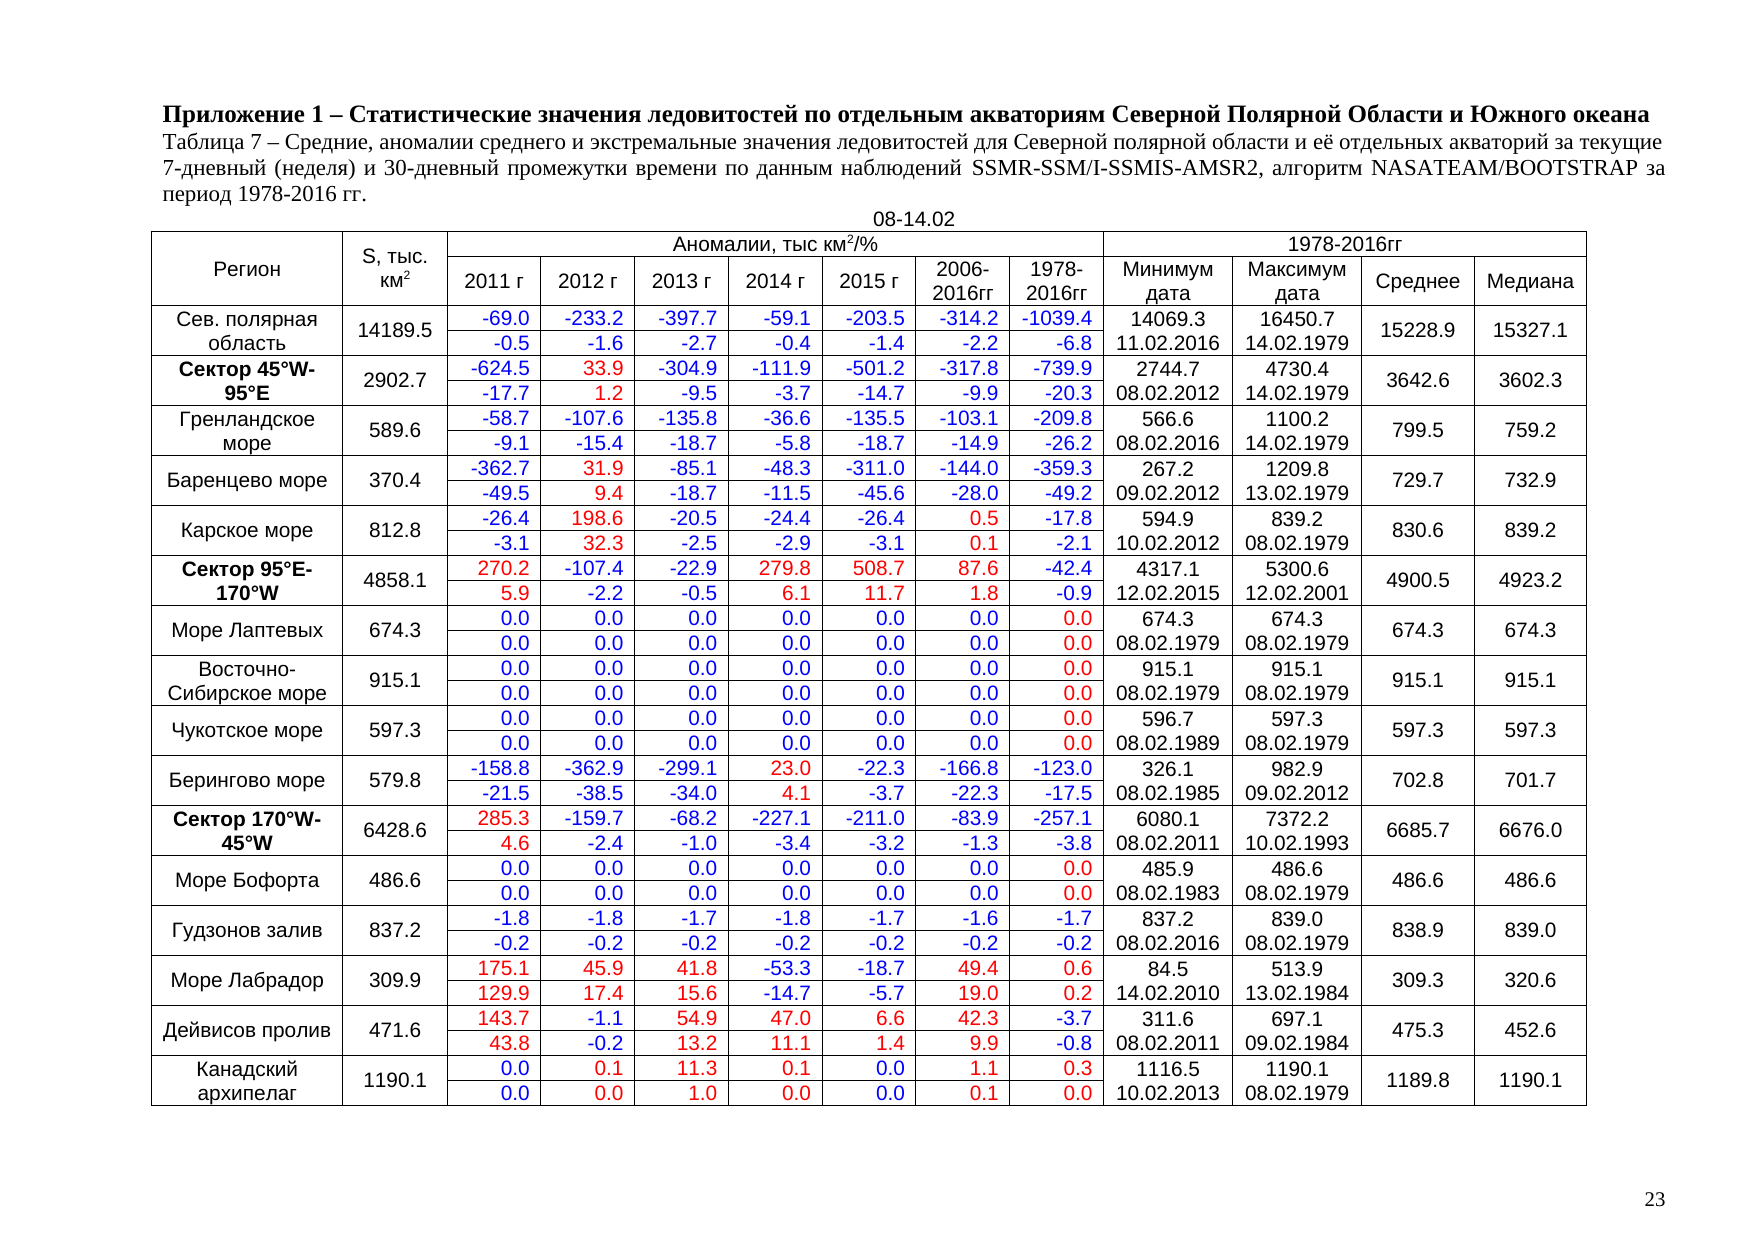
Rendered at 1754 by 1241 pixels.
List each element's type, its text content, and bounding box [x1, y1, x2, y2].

table_cell -311.0 [823, 456, 915, 480]
table_cell 2744.7 08.02.2012 [1104, 356, 1232, 405]
table_cell -18.7 [635, 431, 728, 455]
table_cell -166.8 [916, 756, 1009, 780]
table_cell -1.1 [541, 1006, 634, 1030]
table_cell -144.0 [916, 456, 1009, 480]
table_cell Среднее [1362, 257, 1474, 305]
table_cell 596.7 08.02.1989 [1104, 706, 1232, 755]
table_cell 674.3 [1362, 606, 1474, 655]
table_cell -20.5 [635, 506, 728, 530]
table_cell 14069.3 11.02.2016 [1104, 306, 1232, 355]
table_cell 839.0 [1475, 906, 1586, 955]
table_cell 0.0 [1010, 706, 1103, 730]
table_cell Сектор 95°E-170°W [152, 556, 342, 605]
table_cell 13.2 [635, 1031, 728, 1055]
table_cell -299.1 [635, 756, 728, 780]
table_cell 41.8 [635, 956, 728, 980]
table_cell 830.6 [1362, 506, 1474, 555]
table_cell -397.7 [635, 306, 728, 330]
table_cell Море Лаптевых [152, 606, 342, 655]
table_cell -1.4 [823, 331, 915, 355]
table_cell 198.6 [541, 506, 634, 530]
table_cell 0.0 [1010, 606, 1103, 630]
table_cell 2006-2016гг [916, 257, 1009, 305]
table_cell 14189.5 [343, 306, 447, 355]
table_cell -0.2 [541, 1031, 634, 1055]
table_cell 597.3 [1362, 706, 1474, 755]
table_cell -158.8 [448, 756, 540, 780]
table_cell 486.6 [1475, 856, 1586, 905]
table_cell 1116.5 10.02.2013 [1104, 1056, 1232, 1105]
table_cell 0.0 [823, 656, 915, 680]
table_cell -1.0 [635, 831, 728, 855]
table_cell 837.2 08.02.2016 [1104, 906, 1232, 955]
table_cell -0.2 [823, 931, 915, 955]
table_cell 1189.8 [1362, 1056, 1474, 1105]
table_cell 370.4 [343, 456, 447, 505]
table_cell -107.6 [541, 406, 634, 430]
table_cell 0.0 [823, 631, 915, 655]
table_cell -26.2 [1010, 431, 1103, 455]
table_cell -0.8 [1010, 1031, 1103, 1055]
table_cell 566.6 08.02.2016 [1104, 406, 1232, 455]
table_cell 0.0 [823, 1056, 915, 1080]
table_cell 0.0 [541, 881, 634, 905]
subtitle Приложение 1 – Статистические значения ледовитостей по отдельным акваториям Северной Полярной Области и Южного океана [162, 99, 1665, 128]
table_cell -3.4 [729, 831, 822, 855]
table_cell Баренцево море [152, 456, 342, 505]
table_cell 0.0 [729, 706, 822, 730]
table_cell 47.0 [729, 1006, 822, 1030]
text 08-14.02 [162, 207, 1665, 231]
table_cell 5.9 [448, 581, 540, 605]
table_cell -2.1 [1010, 531, 1103, 555]
table_cell 129.9 [448, 981, 540, 1005]
table_cell Медиана [1475, 257, 1586, 305]
table_cell 7372.2 10.02.1993 [1233, 806, 1361, 855]
table_cell 915.1 08.02.1979 [1233, 656, 1361, 705]
table_cell -359.3 [1010, 456, 1103, 480]
table_cell 1100.2 14.02.1979 [1233, 406, 1361, 455]
table_cell 2011 г [448, 257, 540, 305]
table_cell 6.6 [823, 1006, 915, 1030]
table_cell 508.7 [823, 556, 915, 580]
table_cell -85.1 [635, 456, 728, 480]
table_cell 4858.1 [343, 556, 447, 605]
table_cell 0.0 [635, 606, 728, 630]
table_cell 915.1 08.02.1979 [1104, 656, 1232, 705]
table_cell 0.0 [916, 656, 1009, 680]
table_cell -257.1 [1010, 806, 1103, 830]
table_cell -0.2 [729, 931, 822, 955]
table_cell -233.2 [541, 306, 634, 330]
table_cell 6080.1 08.02.2011 [1104, 806, 1232, 855]
table_cell -28.0 [916, 481, 1009, 505]
table_cell 15327.1 [1475, 306, 1586, 355]
table_cell 0.0 [1010, 856, 1103, 880]
table_cell -1.8 [729, 906, 822, 930]
table_cell -6.8 [1010, 331, 1103, 355]
table_cell -1.6 [916, 906, 1009, 930]
table_cell 311.6 08.02.2011 [1104, 1006, 1232, 1055]
table_cell 0.0 [448, 706, 540, 730]
table_cell 0.0 [541, 706, 634, 730]
table_cell 674.3 08.02.1979 [1104, 606, 1232, 655]
table_cell 0.0 [635, 656, 728, 680]
table_cell 0.0 [729, 631, 822, 655]
table_cell -14.9 [916, 431, 1009, 455]
table_cell 589.6 [343, 406, 447, 455]
table_cell 674.3 08.02.1979 [1233, 606, 1361, 655]
table_cell 0.0 [729, 881, 822, 905]
table_cell -3.2 [823, 831, 915, 855]
table_cell Минимум дата [1104, 257, 1232, 305]
table_cell 2013 г [635, 257, 728, 305]
table_cell 1.8 [916, 581, 1009, 605]
table_cell 915.1 [1362, 656, 1474, 705]
table_cell Море Лабрадор [152, 956, 342, 1005]
table_cell 0.0 [635, 731, 728, 755]
table_cell -34.0 [635, 781, 728, 805]
table_cell 42.3 [916, 1006, 1009, 1030]
table_cell 1190.1 [1475, 1056, 1586, 1105]
table_cell 486.6 [343, 856, 447, 905]
table_cell -103.1 [916, 406, 1009, 430]
table_cell 702.8 [1362, 756, 1474, 805]
table_cell 674.3 [343, 606, 447, 655]
table_cell -5.8 [729, 431, 822, 455]
table_cell 0.0 [635, 706, 728, 730]
table_cell 0.0 [916, 681, 1009, 705]
table_cell -2.9 [729, 531, 822, 555]
table_cell 1.1 [916, 1056, 1009, 1080]
table_cell 0.0 [448, 631, 540, 655]
table_cell 3602.3 [1475, 356, 1586, 405]
table_cell -1.6 [541, 331, 634, 355]
table_cell -0.9 [1010, 581, 1103, 605]
table_cell 54.9 [635, 1006, 728, 1030]
table_cell 0.0 [448, 606, 540, 630]
table_cell -22.9 [635, 556, 728, 580]
table_cell -9.5 [635, 381, 728, 405]
table_cell 9.4 [541, 481, 634, 505]
table_cell -211.0 [823, 806, 915, 830]
table_cell 0.1 [916, 531, 1009, 555]
table_cell 0.3 [1010, 1056, 1103, 1080]
table_cell 0.0 [823, 681, 915, 705]
table_cell 0.0 [729, 656, 822, 680]
table_cell -0.5 [635, 581, 728, 605]
table_cell 1978-2016гг [1010, 257, 1103, 305]
table_cell 1.0 [635, 1081, 728, 1105]
table_cell Гренландское море [152, 406, 342, 455]
table_cell Сектор 170°W-45°W [152, 806, 342, 855]
table_cell 326.1 08.02.1985 [1104, 756, 1232, 805]
table_cell -11.5 [729, 481, 822, 505]
table_cell 0.0 [448, 681, 540, 705]
table_cell -9.9 [916, 381, 1009, 405]
table_cell -0.2 [541, 931, 634, 955]
table_cell -2.7 [635, 331, 728, 355]
table_cell 0.0 [916, 606, 1009, 630]
table_cell 0.1 [729, 1056, 822, 1080]
table_cell -26.4 [823, 506, 915, 530]
table_cell Дейвисов пролив [152, 1006, 342, 1055]
table_cell Максимум дата [1233, 257, 1361, 305]
table_cell -203.5 [823, 306, 915, 330]
table_cell -362.9 [541, 756, 634, 780]
table_cell 0.0 [1010, 681, 1103, 705]
table_cell 839.2 08.02.1979 [1233, 506, 1361, 555]
table_cell -53.3 [729, 956, 822, 980]
table_cell 16450.7 14.02.1979 [1233, 306, 1361, 355]
table_cell 15.6 [635, 981, 728, 1005]
table_cell Гудзонов залив [152, 906, 342, 955]
table_cell -123.0 [1010, 756, 1103, 780]
table_cell 143.7 [448, 1006, 540, 1030]
table_cell -111.9 [729, 356, 822, 380]
table_cell -0.2 [916, 931, 1009, 955]
table_cell 2012 г [541, 257, 634, 305]
table_cell 1.4 [823, 1031, 915, 1055]
table_cell 0.0 [635, 856, 728, 880]
table_cell 0.0 [916, 881, 1009, 905]
table_cell -0.4 [729, 331, 822, 355]
table_cell 697.1 09.02.1984 [1233, 1006, 1361, 1055]
table_cell 0.0 [729, 606, 822, 630]
table_cell -18.7 [635, 481, 728, 505]
table_cell -1.8 [541, 906, 634, 930]
table_cell 11.1 [729, 1031, 822, 1055]
table_cell 2014 г [729, 257, 822, 305]
table_cell 6676.0 [1475, 806, 1586, 855]
table_cell 0.0 [448, 1081, 540, 1105]
table_cell -36.6 [729, 406, 822, 430]
table_cell 49.4 [916, 956, 1009, 980]
table_cell 597.3 [343, 706, 447, 755]
table_cell 84.5 14.02.2010 [1104, 956, 1232, 1005]
table_cell -1.7 [635, 906, 728, 930]
table_cell -3.1 [823, 531, 915, 555]
table_cell -68.2 [635, 806, 728, 830]
table_cell 915.1 [343, 656, 447, 705]
table_cell -69.0 [448, 306, 540, 330]
table_cell -317.8 [916, 356, 1009, 380]
table_cell 0.0 [1010, 631, 1103, 655]
table_cell 0.0 [541, 606, 634, 630]
table_cell 0.0 [729, 681, 822, 705]
table_cell -17.8 [1010, 506, 1103, 530]
table_cell Сев. полярная область [152, 306, 342, 355]
table_cell -314.2 [916, 306, 1009, 330]
table_cell -1.8 [448, 906, 540, 930]
table_cell 0.0 [729, 1081, 822, 1105]
table_cell 0.0 [541, 656, 634, 680]
table_cell -17.7 [448, 381, 540, 405]
table_cell 0.0 [823, 881, 915, 905]
table_cell -2.5 [635, 531, 728, 555]
table_cell -49.2 [1010, 481, 1103, 505]
table_cell 1190.1 08.02.1979 [1233, 1056, 1361, 1105]
table_cell 0.0 [635, 631, 728, 655]
table_cell -83.9 [916, 806, 1009, 830]
table_cell -48.3 [729, 456, 822, 480]
table_cell 4730.4 14.02.1979 [1233, 356, 1361, 405]
table_cell -0.2 [448, 931, 540, 955]
table_cell 812.8 [343, 506, 447, 555]
table_cell -362.7 [448, 456, 540, 480]
table_cell -227.1 [729, 806, 822, 830]
table_cell 0.0 [823, 706, 915, 730]
table_cell 729.7 [1362, 456, 1474, 505]
table_cell -135.8 [635, 406, 728, 430]
table_cell 0.0 [1010, 1081, 1103, 1105]
table_cell -135.5 [823, 406, 915, 430]
table_cell 837.2 [343, 906, 447, 955]
table_cell Карское море [152, 506, 342, 555]
table_cell 43.8 [448, 1031, 540, 1055]
table_cell 6428.6 [343, 806, 447, 855]
table_cell 0.0 [541, 631, 634, 655]
table_cell 3642.6 [1362, 356, 1474, 405]
table_cell -9.1 [448, 431, 540, 455]
table_cell 597.3 08.02.1979 [1233, 706, 1361, 755]
table_cell 732.9 [1475, 456, 1586, 505]
table_cell -21.5 [448, 781, 540, 805]
table_cell 838.9 [1362, 906, 1474, 955]
table_header Аномалии, тыс км2/% [448, 232, 1103, 256]
table_cell -26.4 [448, 506, 540, 530]
table_cell Берингово море [152, 756, 342, 805]
table_cell -2.4 [541, 831, 634, 855]
table_cell 0.0 [541, 681, 634, 705]
table_cell 0.6 [1010, 956, 1103, 980]
table_cell -624.5 [448, 356, 540, 380]
table_cell -3.7 [729, 381, 822, 405]
table_cell 0.2 [1010, 981, 1103, 1005]
table_cell -20.3 [1010, 381, 1103, 405]
table_cell 309.3 [1362, 956, 1474, 1005]
table_cell Канадский архипелаг [152, 1056, 342, 1105]
table_cell -1039.4 [1010, 306, 1103, 330]
table_cell 485.9 08.02.1983 [1104, 856, 1232, 905]
table_cell -107.4 [541, 556, 634, 580]
table_cell 11.3 [635, 1056, 728, 1080]
table_cell -5.7 [823, 981, 915, 1005]
table_cell 0.0 [1010, 656, 1103, 680]
table_cell 6.1 [729, 581, 822, 605]
table_cell 2902.7 [343, 356, 447, 405]
table_cell 17.4 [541, 981, 634, 1005]
table_cell 5300.6 12.02.2001 [1233, 556, 1361, 605]
table_cell 579.8 [343, 756, 447, 805]
table_cell 6685.7 [1362, 806, 1474, 855]
table_cell 0.0 [729, 856, 822, 880]
table_cell 0.0 [541, 1081, 634, 1105]
table_cell 839.0 08.02.1979 [1233, 906, 1361, 955]
table_cell 4923.2 [1475, 556, 1586, 605]
table_cell 0.0 [729, 731, 822, 755]
table_cell 0.0 [541, 856, 634, 880]
table_cell 4.1 [729, 781, 822, 805]
table_cell 2015 г [823, 257, 915, 305]
table_cell 0.0 [448, 856, 540, 880]
table_cell -45.6 [823, 481, 915, 505]
table_cell 1.2 [541, 381, 634, 405]
table_cell 0.1 [541, 1056, 634, 1080]
table_cell 0.5 [916, 506, 1009, 530]
table_cell -18.7 [823, 956, 915, 980]
table_cell 0.1 [916, 1081, 1009, 1105]
table_cell 1209.8 13.02.1979 [1233, 456, 1361, 505]
table_cell 0.0 [916, 856, 1009, 880]
table_cell 32.3 [541, 531, 634, 555]
table_cell 475.3 [1362, 1006, 1474, 1055]
table_cell 285.3 [448, 806, 540, 830]
table_cell Море Бофорта [152, 856, 342, 905]
table_cell 0.0 [916, 731, 1009, 755]
table_cell -0.2 [635, 931, 728, 955]
table_cell -2.2 [916, 331, 1009, 355]
table_cell 674.3 [1475, 606, 1586, 655]
table_cell 915.1 [1475, 656, 1586, 705]
table_cell -18.7 [823, 431, 915, 455]
table_cell -3.8 [1010, 831, 1103, 855]
table_cell 594.9 10.02.2012 [1104, 506, 1232, 555]
table_cell -22.3 [916, 781, 1009, 805]
table_cell 0.0 [448, 656, 540, 680]
table_cell -17.5 [1010, 781, 1103, 805]
table_cell -38.5 [541, 781, 634, 805]
table_cell 799.5 [1362, 406, 1474, 455]
table_cell Сектор 45°W-95°E [152, 356, 342, 405]
table_cell -304.9 [635, 356, 728, 380]
table_header Регион [152, 232, 342, 305]
table_cell -209.8 [1010, 406, 1103, 430]
table_cell 0.0 [823, 731, 915, 755]
table_cell 270.2 [448, 556, 540, 580]
table_cell -1.7 [1010, 906, 1103, 930]
table_cell 279.8 [729, 556, 822, 580]
table_cell 839.2 [1475, 506, 1586, 555]
table_cell 1190.1 [343, 1056, 447, 1105]
table_cell 309.9 [343, 956, 447, 1005]
table_cell 175.1 [448, 956, 540, 980]
table_cell -1.3 [916, 831, 1009, 855]
table_cell 452.6 [1475, 1006, 1586, 1055]
table_cell 0.0 [635, 681, 728, 705]
table_cell 0.0 [448, 881, 540, 905]
table_cell -1.7 [823, 906, 915, 930]
table_header 1978-2016гг [1104, 232, 1586, 256]
table_cell 513.9 13.02.1984 [1233, 956, 1361, 1005]
table_cell Чукотское море [152, 706, 342, 755]
table_cell 0.0 [1010, 881, 1103, 905]
table_cell 701.7 [1475, 756, 1586, 805]
table_cell -2.2 [541, 581, 634, 605]
table_cell 19.0 [916, 981, 1009, 1005]
table_cell -3.1 [448, 531, 540, 555]
table_cell -42.4 [1010, 556, 1103, 580]
table_cell -59.1 [729, 306, 822, 330]
table_cell 87.6 [916, 556, 1009, 580]
table_cell 4900.5 [1362, 556, 1474, 605]
table_header S, тыс. км2 [343, 232, 447, 305]
table_cell 597.3 [1475, 706, 1586, 755]
table_cell -159.7 [541, 806, 634, 830]
table_cell 759.2 [1475, 406, 1586, 455]
table_cell 0.0 [448, 1056, 540, 1080]
table_cell -3.7 [823, 781, 915, 805]
table_cell 0.0 [823, 856, 915, 880]
table_cell Восточно-Сибирское море [152, 656, 342, 705]
table_cell 0.0 [1010, 731, 1103, 755]
table_cell 9.9 [916, 1031, 1009, 1055]
table_cell -15.4 [541, 431, 634, 455]
table_cell -14.7 [823, 381, 915, 405]
table_cell 320.6 [1475, 956, 1586, 1005]
subtitle Таблица 7 – Средние, аномалии среднего и экстремальные значения ледовитостей для Северной полярной области и её отдельных акваторий за текущие 7-дневный (неделя) и 30-дневный промежутки времени по данным наблюдений SSMR-SSM/I-SSMIS-AMSR2, алгоритм NASATEAM/BOOTSTRAP за период 1978-2016 гг. [162, 128, 1665, 207]
table_cell 471.6 [343, 1006, 447, 1055]
table_cell 0.0 [916, 706, 1009, 730]
table_cell 4.6 [448, 831, 540, 855]
table_cell -739.9 [1010, 356, 1103, 380]
table_cell 23.0 [729, 756, 822, 780]
table_cell 0.0 [635, 881, 728, 905]
table_cell -3.7 [1010, 1006, 1103, 1030]
table_cell -49.5 [448, 481, 540, 505]
table_cell 486.6 08.02.1979 [1233, 856, 1361, 905]
table_cell -501.2 [823, 356, 915, 380]
table_cell 0.0 [916, 631, 1009, 655]
table_cell 0.0 [448, 731, 540, 755]
table_cell -58.7 [448, 406, 540, 430]
table_cell 486.6 [1362, 856, 1474, 905]
table_cell 267.2 09.02.2012 [1104, 456, 1232, 505]
table_cell 15228.9 [1362, 306, 1474, 355]
table_cell -0.5 [448, 331, 540, 355]
table_cell 4317.1 12.02.2015 [1104, 556, 1232, 605]
table_cell 33.9 [541, 356, 634, 380]
table_cell -22.3 [823, 756, 915, 780]
table_cell 0.0 [823, 606, 915, 630]
table_cell -14.7 [729, 981, 822, 1005]
table_cell 982.9 09.02.2012 [1233, 756, 1361, 805]
table_cell 0.0 [541, 731, 634, 755]
table_cell -24.4 [729, 506, 822, 530]
table_cell 11.7 [823, 581, 915, 605]
table_cell 31.9 [541, 456, 634, 480]
table_cell -0.2 [1010, 931, 1103, 955]
table_cell 0.0 [823, 1081, 915, 1105]
table_cell 45.9 [541, 956, 634, 980]
